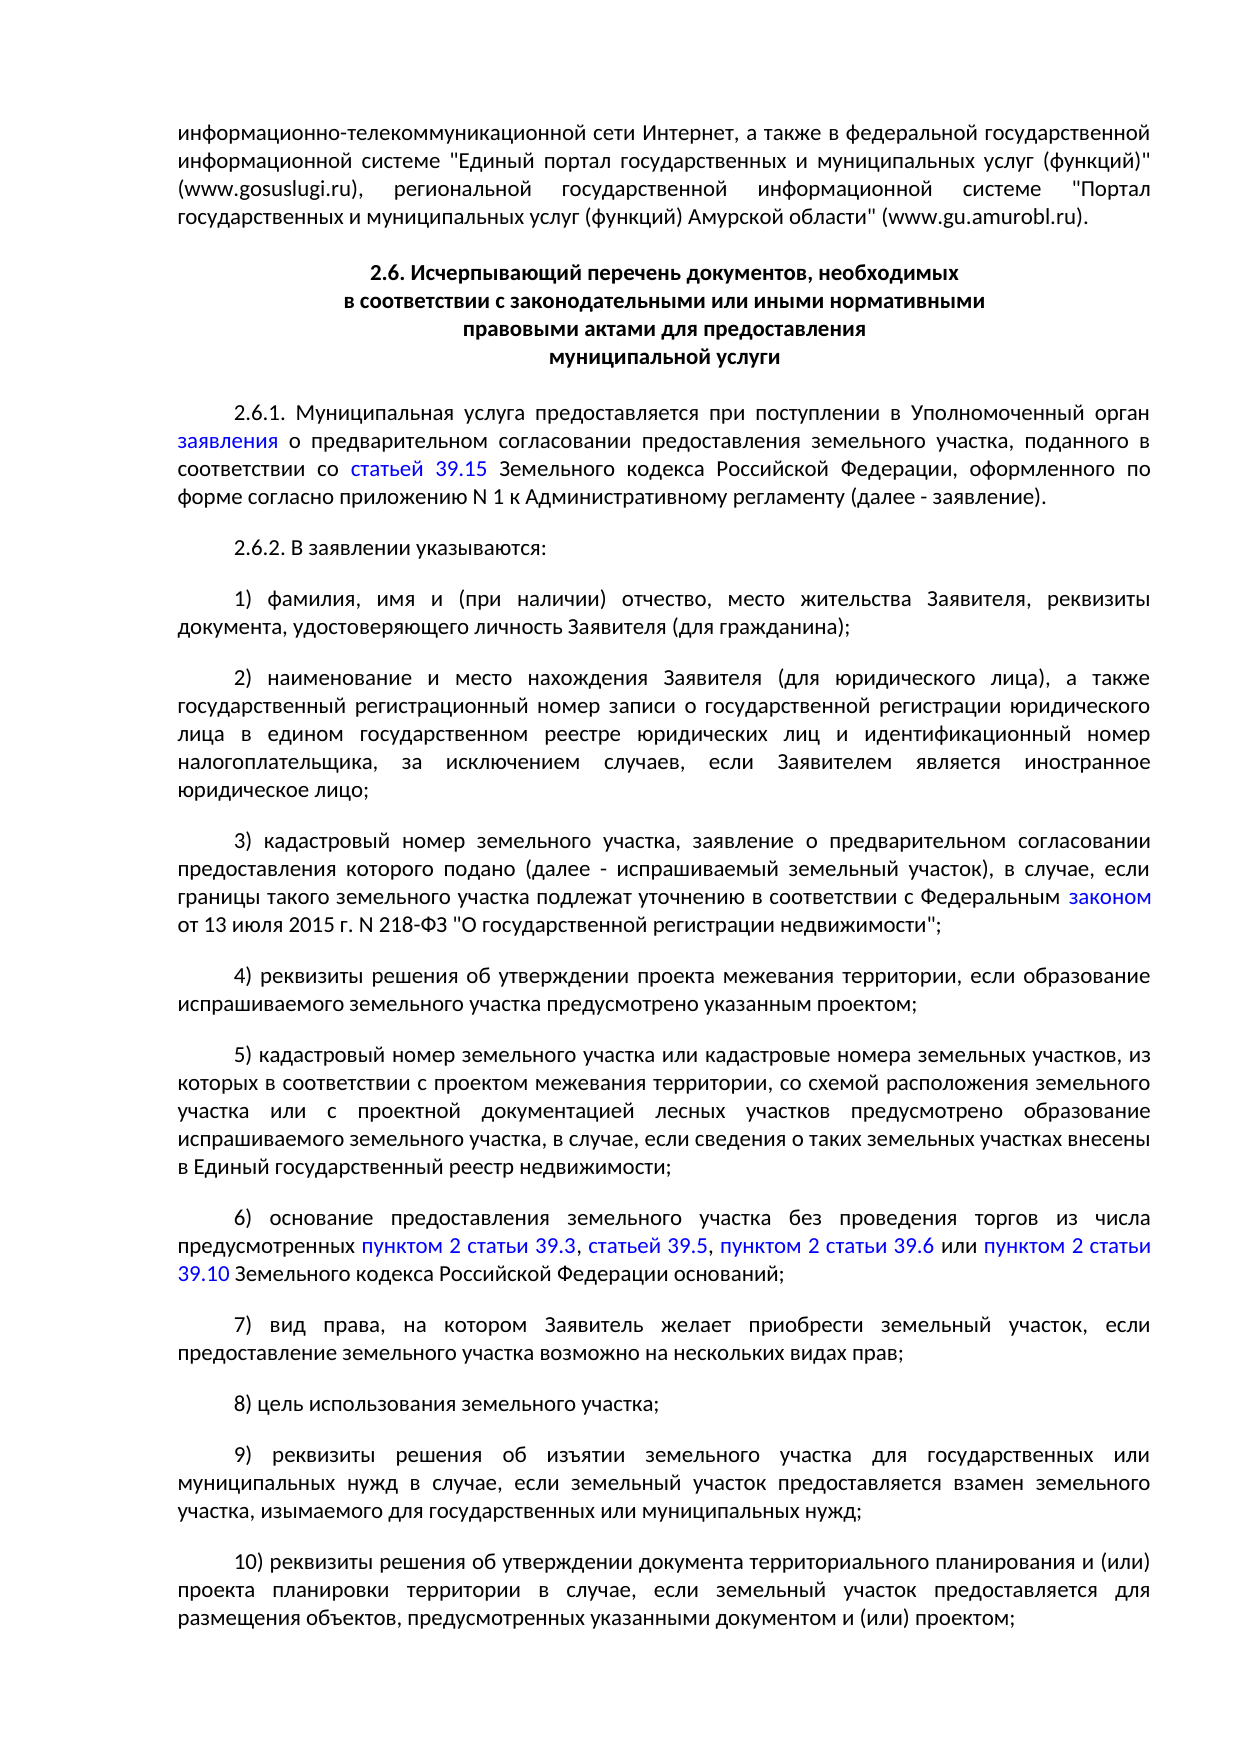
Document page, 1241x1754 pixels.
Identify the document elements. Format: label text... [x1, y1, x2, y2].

text 2) наименование и место нахождения Заявителя (для юридического лица), а также государственный регистрационный номер записи о государственной регистрации юридического лица в едином государственном реестре юридических лиц и идентификационный номер налогоплательщика, за исключением случаев, если Заявителем является иностранное юридическое лицо; [177, 663, 1152, 803]
text 8) цель использования земельного участка; [177, 1389, 1152, 1417]
text 7) вид права, на котором Заявитель желает приобрести земельный участок, если предоставление земельного участка возможно на нескольких видах прав; [177, 1310, 1152, 1366]
text 6) основание предоставления земельного участка без проведения торгов из числа предусмотренных пунктом 2 статьи 39.3, статьей 39.5, пунктом 2 статьи 39.6 или пунктом 2 статьи 39.10 Земельного кодекса Российской Федерации оснований; [177, 1203, 1152, 1287]
text 2.6.2. В заявлении указываются: [177, 533, 1152, 561]
title 2.6. Исчерпывающий перечень документов, необходимых [177, 258, 1152, 286]
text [177, 118, 1152, 230]
text 5) кадастровый номер земельного участка или кадастровые номера земельных участков, из которых в соответствии с проектом межевания территории, со схемой расположения земельного участка или с проектной документацией лесных участков предусмотрено образование испрашиваемого земельного участка, в случае, если сведения о таких земельных участках внесены в Единый государственный реестр недвижимости; [177, 1040, 1152, 1180]
text 2.6.1. Муниципальная услуга предоставляется при поступлении в Уполномоченный орган заявления о предварительном согласовании предоставления земельного участка, поданного в соответствии со статьей 39.15 Земельного кодекса Российской Федерации, оформленного по форме согласно приложению N 1 к Административному регламенту (далее - заявление). [177, 398, 1152, 510]
title в соответствии с законодательными или иными нормативными [177, 286, 1152, 314]
text 3) кадастровый номер земельного участка, заявление о предварительном согласовании предоставления которого подано (далее - испрашиваемый земельный участок), в случае, если границы такого земельного участка подлежат уточнению в соответствии с Федеральным законом от 13 июля 2015 г. N 218-ФЗ "О государственной регистрации недвижимости"; [177, 826, 1152, 938]
text 9) реквизиты решения об изъятии земельного участка для государственных или муниципальных нужд в случае, если земельный участок предоставляется взамен земельного участка, изымаемого для государственных или муниципальных нужд; [177, 1440, 1152, 1524]
title муниципальной услуги [177, 342, 1152, 370]
title правовыми актами для предоставления [177, 314, 1152, 342]
text 10) реквизиты решения об утверждении документа территориального планирования и (или) проекта планировки территории в случае, если земельный участок предоставляется для размещения объектов, предусмотренных указанными документом и (или) проектом; [177, 1547, 1152, 1631]
text 1) фамилия, имя и (при наличии) отчество, место жительства Заявителя, реквизиты документа, удостоверяющего личность Заявителя (для гражданина); [177, 584, 1152, 640]
text 4) реквизиты решения об утверждении проекта межевания территории, если образование испрашиваемого земельного участка предусмотрено указанным проектом; [177, 961, 1152, 1017]
